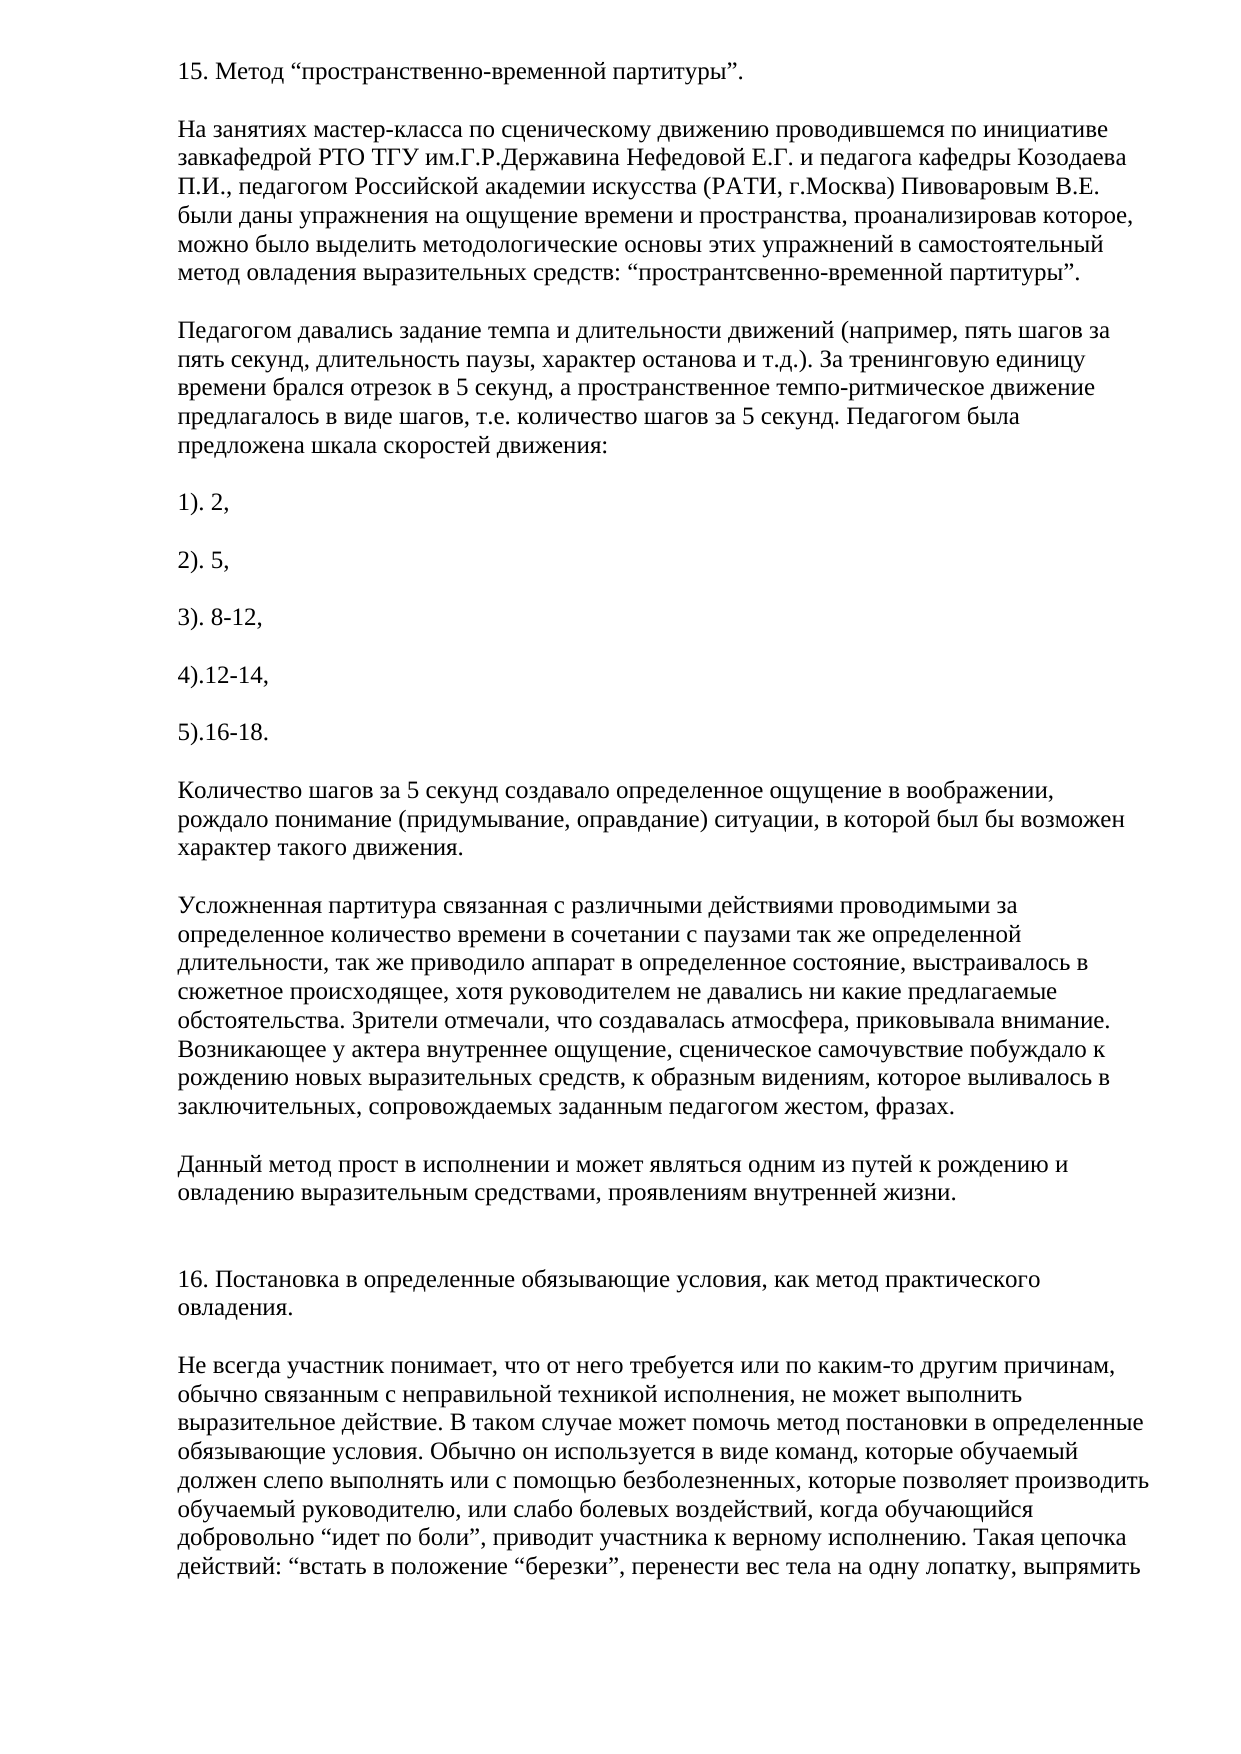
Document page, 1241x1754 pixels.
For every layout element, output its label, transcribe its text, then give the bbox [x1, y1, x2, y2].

text Усложненная партитура связанная с различными действиями проводимыми за определенное количество времени в сочетании с паузами так же определенной длительности, так же приводило аппарат в определенное состояние, выстраивалось в сюжетное происходящее, хотя руководителем не давались ни какие предлагаемые обстоятельства. Зрители отмечали, что создавалась атмосфера, приковывала внимание. Возникающее у актера внутреннее ощущение, сценическое самочувствие побуждало к рождению новых выразительных средств, к образным видениям, которое выливалось в заключительных, сопровождаемых заданным педагогом жестом, фразах. [177, 890, 1152, 1120]
text 4).12-14, [177, 660, 1152, 689]
text На занятиях мастер-класса по сценическому движению проводившемся по инициативе завкафедрой РТО ТГУ им.Г.Р.Державина Нефедовой Е.Г. и педагога кафедры Козодаева П.И., педагогом Российской академии искусства (РАТИ, г.Москва) Пивоваровым В.Е. были даны упражнения на ощущение времени и пространства, проанализировав которое, можно было выделить методологические основы этих упражнений в самостоятельный метод овладения выразительных средств: “пространтсвенно-временной партитуры”. [177, 114, 1152, 286]
text Педагогом давались задание темпа и длительности движений (например, пять шагов за пять секунд, длительность паузы, характер останова и т.д.). За тренинговую единицу времени брался отрезок в 5 секунд, а пространственное темпо-ритмическое движение предлагалось в виде шагов, т.е. количество шагов за 5 секунд. Педагогом была предложена шкала скоростей движения: [177, 315, 1152, 459]
text 5).16-18. [177, 717, 1152, 746]
text 2). 5, [177, 545, 1152, 574]
text Данный метод прост в исполнении и может являться одним из путей к рождению и овладению выразительным средствами, проявлениям внутренней жизни. [177, 1149, 1152, 1206]
text 1). 2, [177, 487, 1152, 516]
text 16. Постановка в определенные обязывающие условия, как метод практического овладения. [177, 1264, 1152, 1321]
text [177, 1350, 1152, 1580]
text Количество шагов за 5 секунд создавало определенное ощущение в воображении, рождало понимание (придумывание, оправдание) ситуации, в которой был бы возможен характер такого движения. [177, 775, 1152, 861]
text 3). 8-12, [177, 602, 1152, 631]
text 15. Метод “пространственно-временной партитуры”. [177, 56, 1152, 85]
